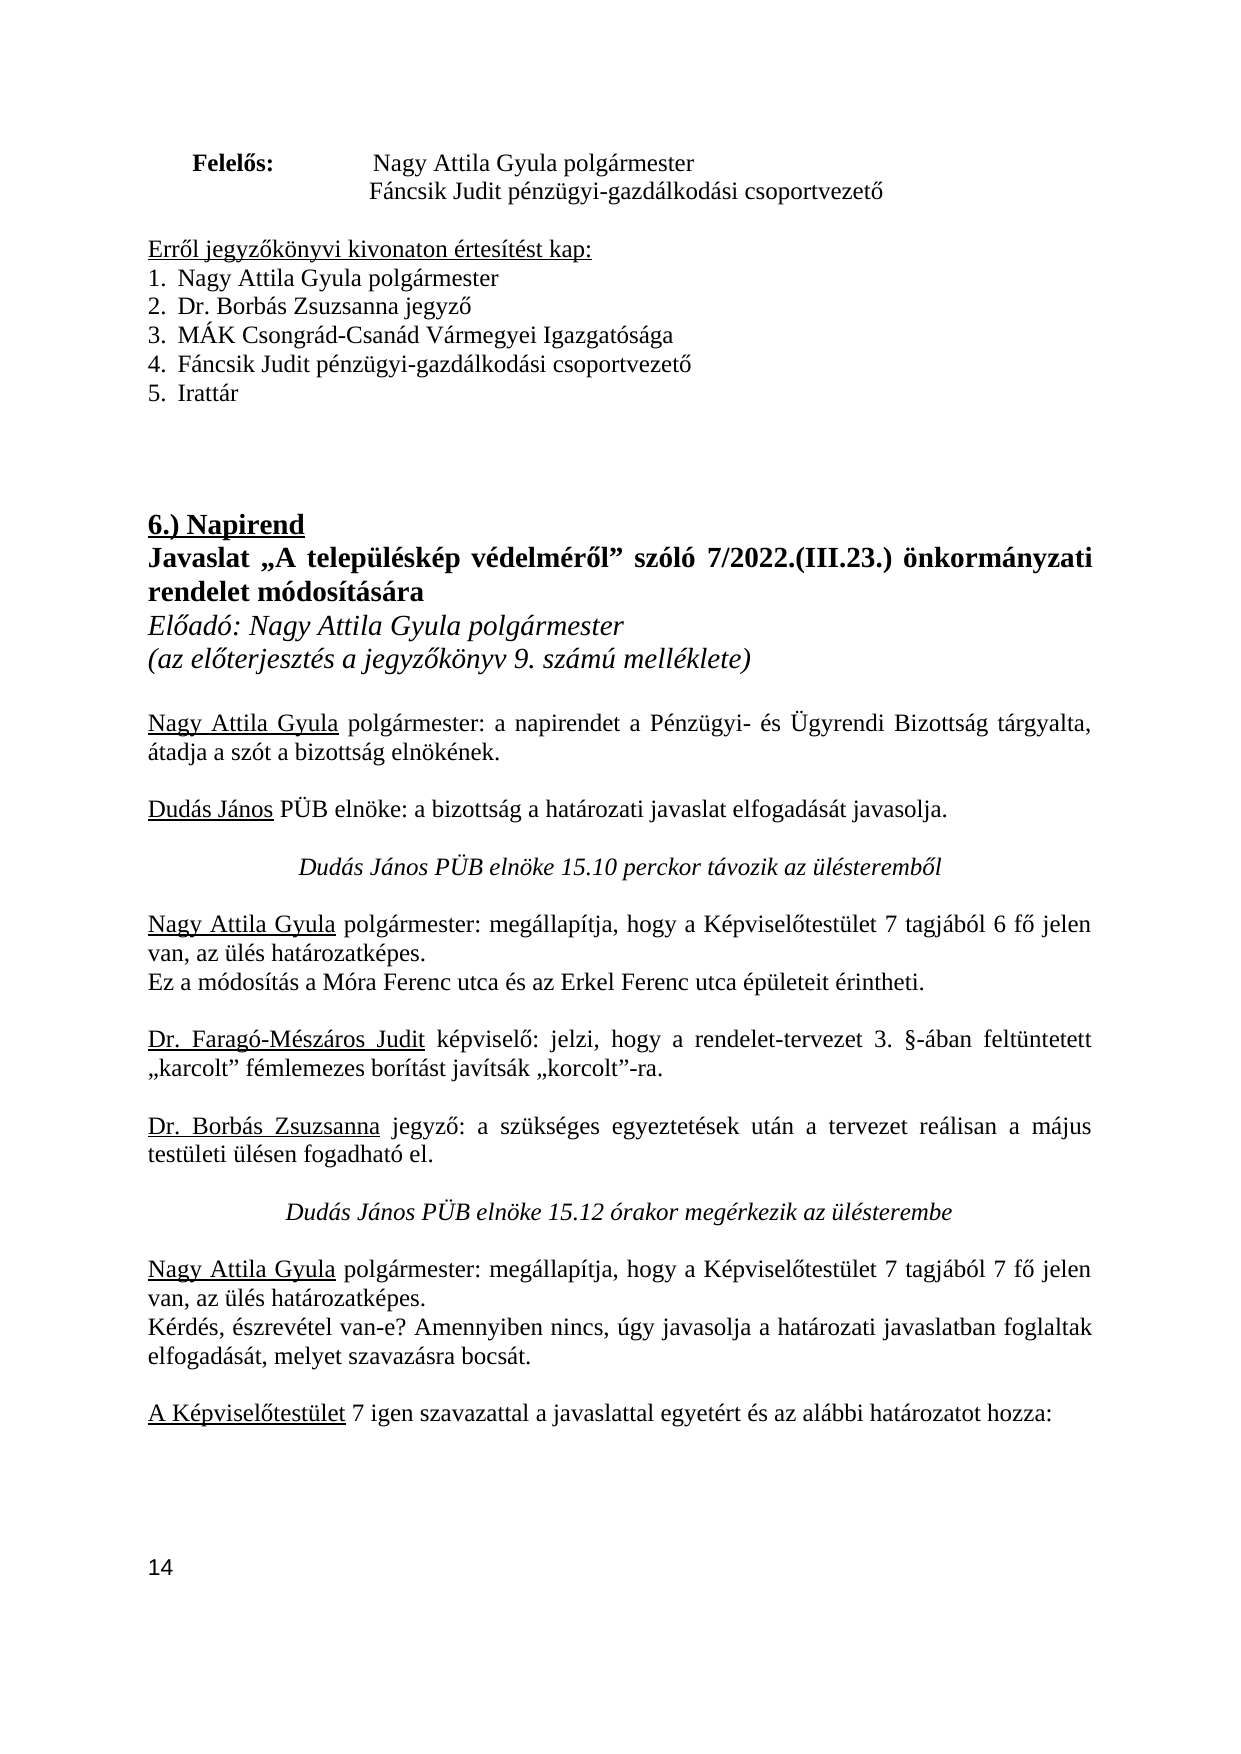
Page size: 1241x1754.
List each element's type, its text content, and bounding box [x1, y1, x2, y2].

text Előadó: Nagy Attila Gyula polgármester [148, 608, 1093, 641]
text Dudás János PÜB elnöke 15.10 perckor távozik az ülésteremből [148, 852, 1093, 881]
list MÁK Csongrád-Csanád Vármegyei Igazgatósága [148, 320, 1093, 349]
text Erről jegyzőkönyvi kivonaton értesítést kap: [148, 234, 1093, 263]
list Dr. Borbás Zsuzsanna jegyző [148, 291, 1093, 320]
text (az előterjesztés a jegyzőkönyv 9. számú melléklete) [148, 641, 1093, 675]
text Javaslat „A településkép védelméről” szóló 7/2022.(III.23.) önkormányzati rendelet módosítására [148, 541, 1093, 608]
list Irattár [148, 378, 1093, 406]
text Ez a módosítás a Móra Ferenc utca és az Erkel Ferenc utca épületeit érintheti. [148, 967, 1093, 996]
text Nagy Attila Gyula polgármester: megállapítja, hogy a Képviselőtestület 7 tagjából 7 fő jelen van, az ülés határozatképes. [148, 1254, 1093, 1312]
list Fáncsik Judit pénzügyi-gazdálkodási csoportvezető [148, 349, 1093, 378]
text Dudás János PÜB elnöke: a bizottság a határozati javaslat elfogadását javasolja. [148, 794, 1093, 823]
text A Képviselőtestület 7 igen szavazattal a javaslattal egyetért és az alábbi határozatot hozza: [148, 1398, 1093, 1427]
text 6.) Napirend [148, 507, 1093, 541]
text Nagy Attila Gyula polgármester: megállapítja, hogy a Képviselőtestület 7 tagjából 6 fő jelen van, az ülés határozatképes. [148, 909, 1093, 967]
text Fáncsik Judit pénzügyi-gazdálkodási csoportvezető [295, 176, 1093, 205]
text Dr. Faragó-Mészáros Judit képviselő: jelzi, hogy a rendelet-tervezet 3. §-ában feltüntetett „karcolt” fémlemezes borítást javítsák „korcolt”-ra. [148, 1024, 1093, 1082]
text Nagy Attila Gyula polgármester: a napirendet a Pénzügyi- és Ügyrendi Bizottság tárgyalta, átadja a szót a bizottság elnökének. [148, 708, 1093, 766]
list Nagy Attila Gyula polgármester [148, 263, 1093, 291]
text Dudás János PÜB elnöke 15.12 órakor megérkezik az ülésterembe [148, 1197, 1093, 1226]
text Dr. Borbás Zsuzsanna jegyző: a szükséges egyeztetések után a tervezet reálisan a május testületi ülésen fogadható el. [148, 1111, 1093, 1168]
text Kérdés, észrevétel van-e? Amennyiben nincs, úgy javasolja a határozati javaslatban foglaltak elfogadását, melyet szavazásra bocsát. [148, 1312, 1093, 1369]
text Felelős: Nagy Attila Gyula polgármester [148, 148, 1093, 176]
